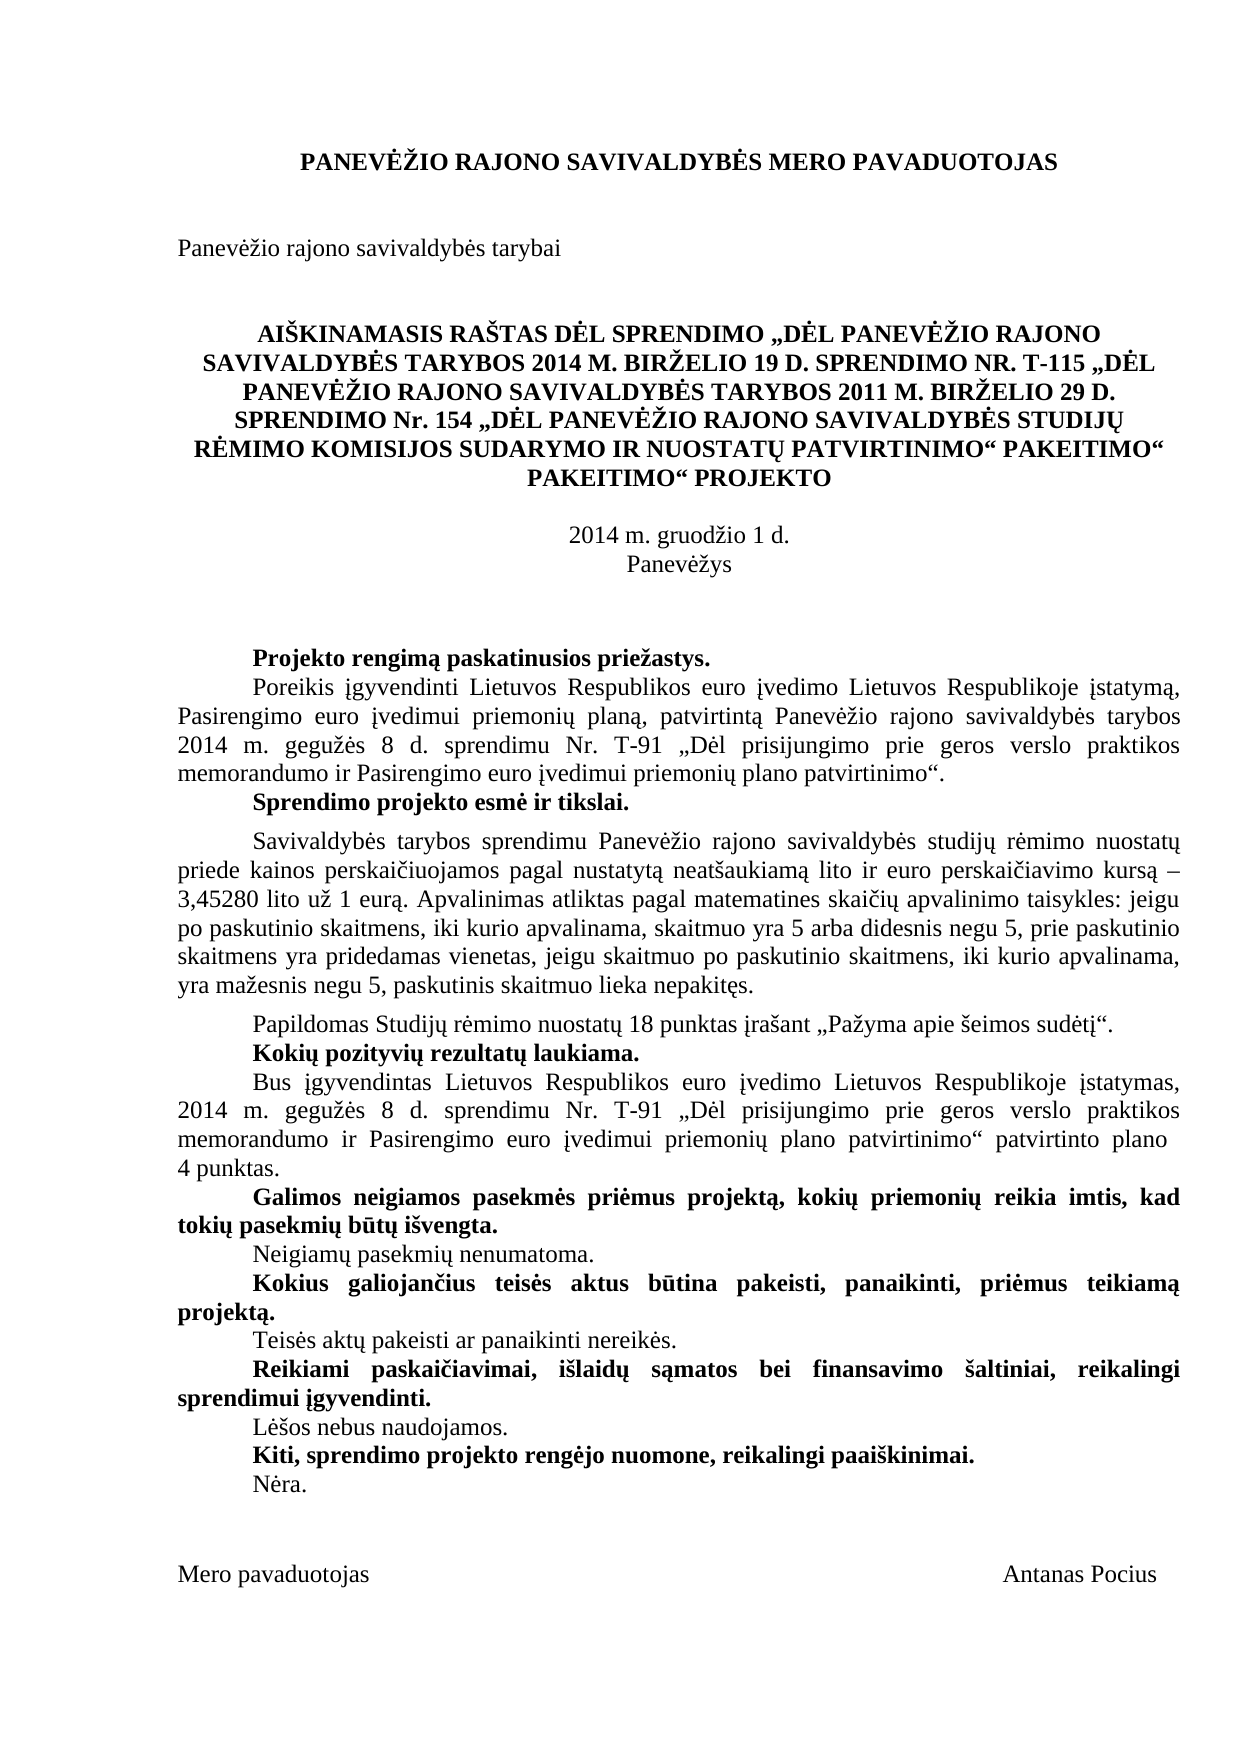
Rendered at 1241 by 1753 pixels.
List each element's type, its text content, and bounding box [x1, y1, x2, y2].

text Kiti, sprendimo projekto rengėjo nuomone, reikalingi paaiškinimai. [177, 1441, 1181, 1469]
text Bus įgyvendintas Lietuvos Respublikos euro įvedimo Lietuvos Respublikoje įstatymas, 2014 m. gegužės 8 d. sprendimu Nr. T-91 „Dėl prisijungimo prie geros verslo praktikos memorandumo ir Pasirengimo euro įvedimui priemonių plano patvirtinimo“ patvirtinto plano 4 punktas. [177, 1067, 1181, 1182]
text Sprendimo projekto esmė ir tikslai. [177, 787, 1181, 816]
text Kokių pozityvių rezultatų laukiama. [177, 1038, 1181, 1067]
text Panevėžio rajono savivaldybės tarybai [177, 233, 1181, 262]
text Panevėžys [177, 549, 1181, 578]
text Papildomas Studijų rėmimo nuostatų 18 punktas įrašant „Pažyma apie šeimos sudėtį“. [177, 1009, 1181, 1038]
text PANEVĖŽIO RAJONO SAVIVALDYBĖS MERO PAVADUOTOJAS [177, 147, 1181, 176]
text Mero pavaduotojas Antanas Pocius [177, 1559, 1181, 1587]
text Nėra. [177, 1469, 1181, 1498]
text Savivaldybės tarybos sprendimu Panevėžio rajono savivaldybės studijų rėmimo nuostatų priede kainos perskaičiuojamos pagal nustatytą neatšaukiamą lito ir euro perskaičiavimo kursą – 3,45280 lito už 1 eurą. Apvalinimas atliktas pagal matematines skaičių apvalinimo taisykles: jeigu po paskutinio skaitmens, iki kurio apvalinama, skaitmuo yra 5 arba didesnis negu 5, prie paskutinio skaitmens yra pridedamas vienetas, jeigu skaitmuo po paskutinio skaitmens, iki kurio apvalinama, yra mažesnis negu 5, paskutinis skaitmuo lieka nepakitęs. [177, 826, 1181, 999]
text Poreikis įgyvendinti Lietuvos Respublikos euro įvedimo Lietuvos Respublikoje įstatymą, Pasirengimo euro įvedimui priemonių planą, patvirtintą Panevėžio rajono savivaldybės tarybos 2014 m. gegužės 8 d. sprendimu Nr. T-91 „Dėl prisijungimo prie geros verslo praktikos memorandumo ir Pasirengimo euro įvedimui priemonių plano patvirtinimo“. [177, 672, 1181, 787]
text 2014 m. gruodžio 1 d. [177, 521, 1181, 549]
text Projekto rengimą paskatinusios priežastys. [177, 643, 1181, 672]
text Galimos neigiamos pasekmės priėmus projektą, kokių priemonių reikia imtis, kad tokių pasekmių būtų išvengta. [177, 1182, 1181, 1239]
text Reikiami paskaičiavimai, išlaidų sąmatos bei finansavimo šaltiniai, reikalingi sprendimui įgyvendinti. [177, 1354, 1181, 1412]
text Lėšos nebus naudojamos. [177, 1412, 1181, 1441]
text Kokius galiojančius teisės aktus būtina pakeisti, panaikinti, priėmus teikiamą projektą. [177, 1268, 1181, 1326]
text AIŠKINAMASIS RAŠTAS DĖL SPRENDIMO „DĖL PANEVĖŽIO RAJONO SAVIVALDYBĖS TARYBOS 2014 M. BIRŽELIO 19 D. SPRENDIMO NR. T-115 „DĖL PANEVĖŽIO RAJONO SAVIVALDYBĖS TARYBOS 2011 M. BIRŽELIO 29 D. SPRENDIMO Nr. 154 „DĖL PANEVĖŽIO RAJONO SAVIVALDYBĖS STUDIJŲ RĖMIMO KOMISIJOS SUDARYMO IR NUOSTATŲ PATVIRTINIMO“ PAKEITIMO“ PAKEITIMO“ PROJEKTO [177, 319, 1181, 492]
text Neigiamų pasekmių nenumatoma. [177, 1239, 1181, 1268]
text Teisės aktų pakeisti ar panaikinti nereikės. [177, 1326, 1181, 1354]
